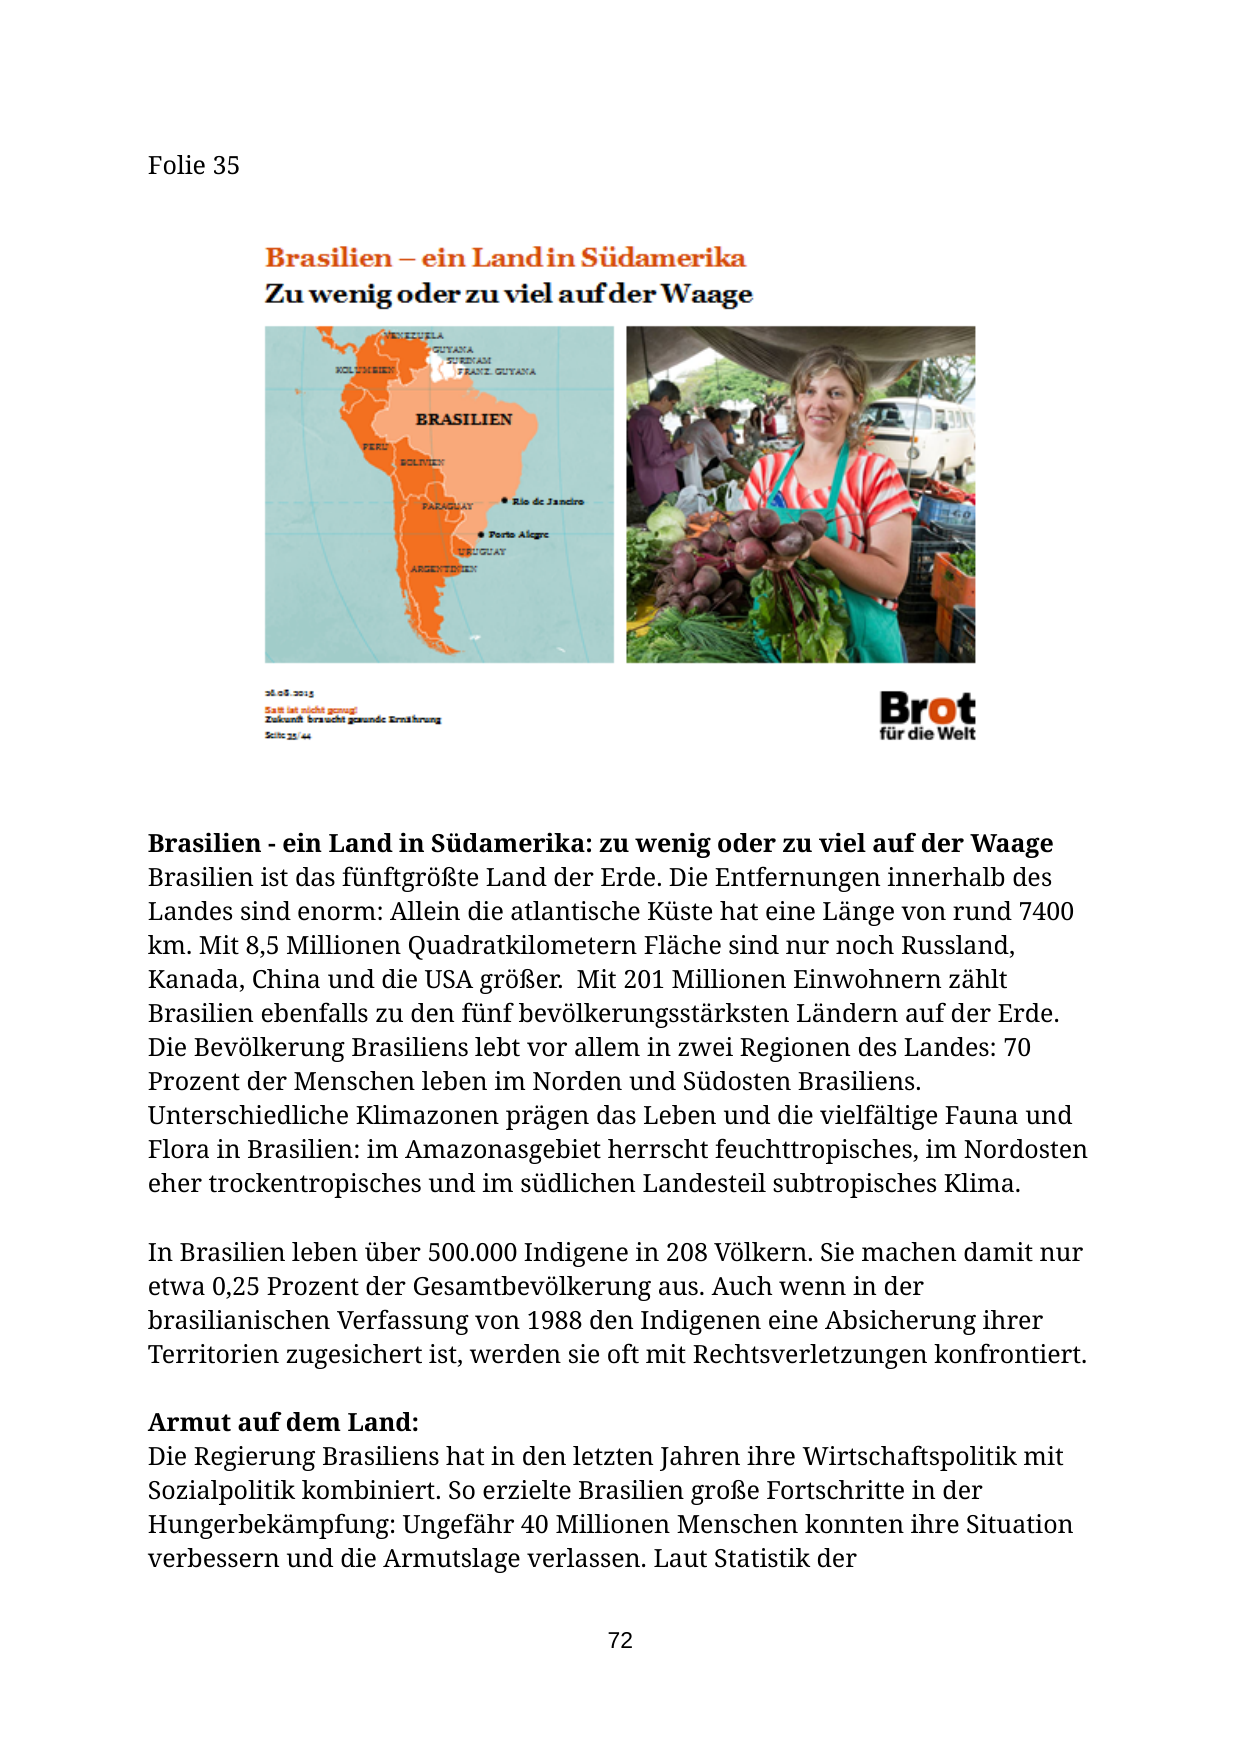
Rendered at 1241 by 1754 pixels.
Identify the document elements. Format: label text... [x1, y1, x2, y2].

picture [245, 198, 996, 762]
text Folie 35 [148, 148, 1093, 182]
text Armut auf dem Land: [148, 1370, 1093, 1438]
text In Brasilien leben über 500.000 Indigene in 208 Völkern. Sie machen damit nur etwa 0,25 Prozent der Gesamtbevölkerung aus. Auch wenn in der brasilianischen Verfassung von 1988 den Indigenen eine Absicherung ihrer Territorien zugesichert ist, werden sie oft mit Rechtsverletzungen konfrontiert. [148, 1234, 1093, 1370]
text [148, 1438, 1093, 1575]
text Unterschiedliche Klimazonen prägen das Leben und die vielfältige Fauna und Flora in Brasilien: im Amazonasgebiet herrscht feuchttropisches, im Nordosten eher trockentropisches und im südlichen Landesteil subtropisches Klima. [148, 1098, 1093, 1200]
text Brasilien ist das fünftgrößte Land der Erde. Die Entfernungen innerhalb des Landes sind enorm: Allein die atlantische Küste hat eine Länge von rund 7400 km. Mit 8,5 Millionen Quadratkilometern Fläche sind nur noch Russland, Kanada, China und die USA größer. Mit 201 Millionen Einwohnern zählt Brasilien ebenfalls zu den fünf bevölkerungsstärksten Ländern auf der Erde. Die Bevölkerung Brasiliens lebt vor allem in zwei Regionen des Landes: 70 Prozent der Menschen leben im Norden und Südosten Brasiliens. [148, 859, 1093, 1098]
text Brasilien - ein Land in Südamerika: zu wenig oder zu viel auf der Waage [148, 825, 1093, 859]
